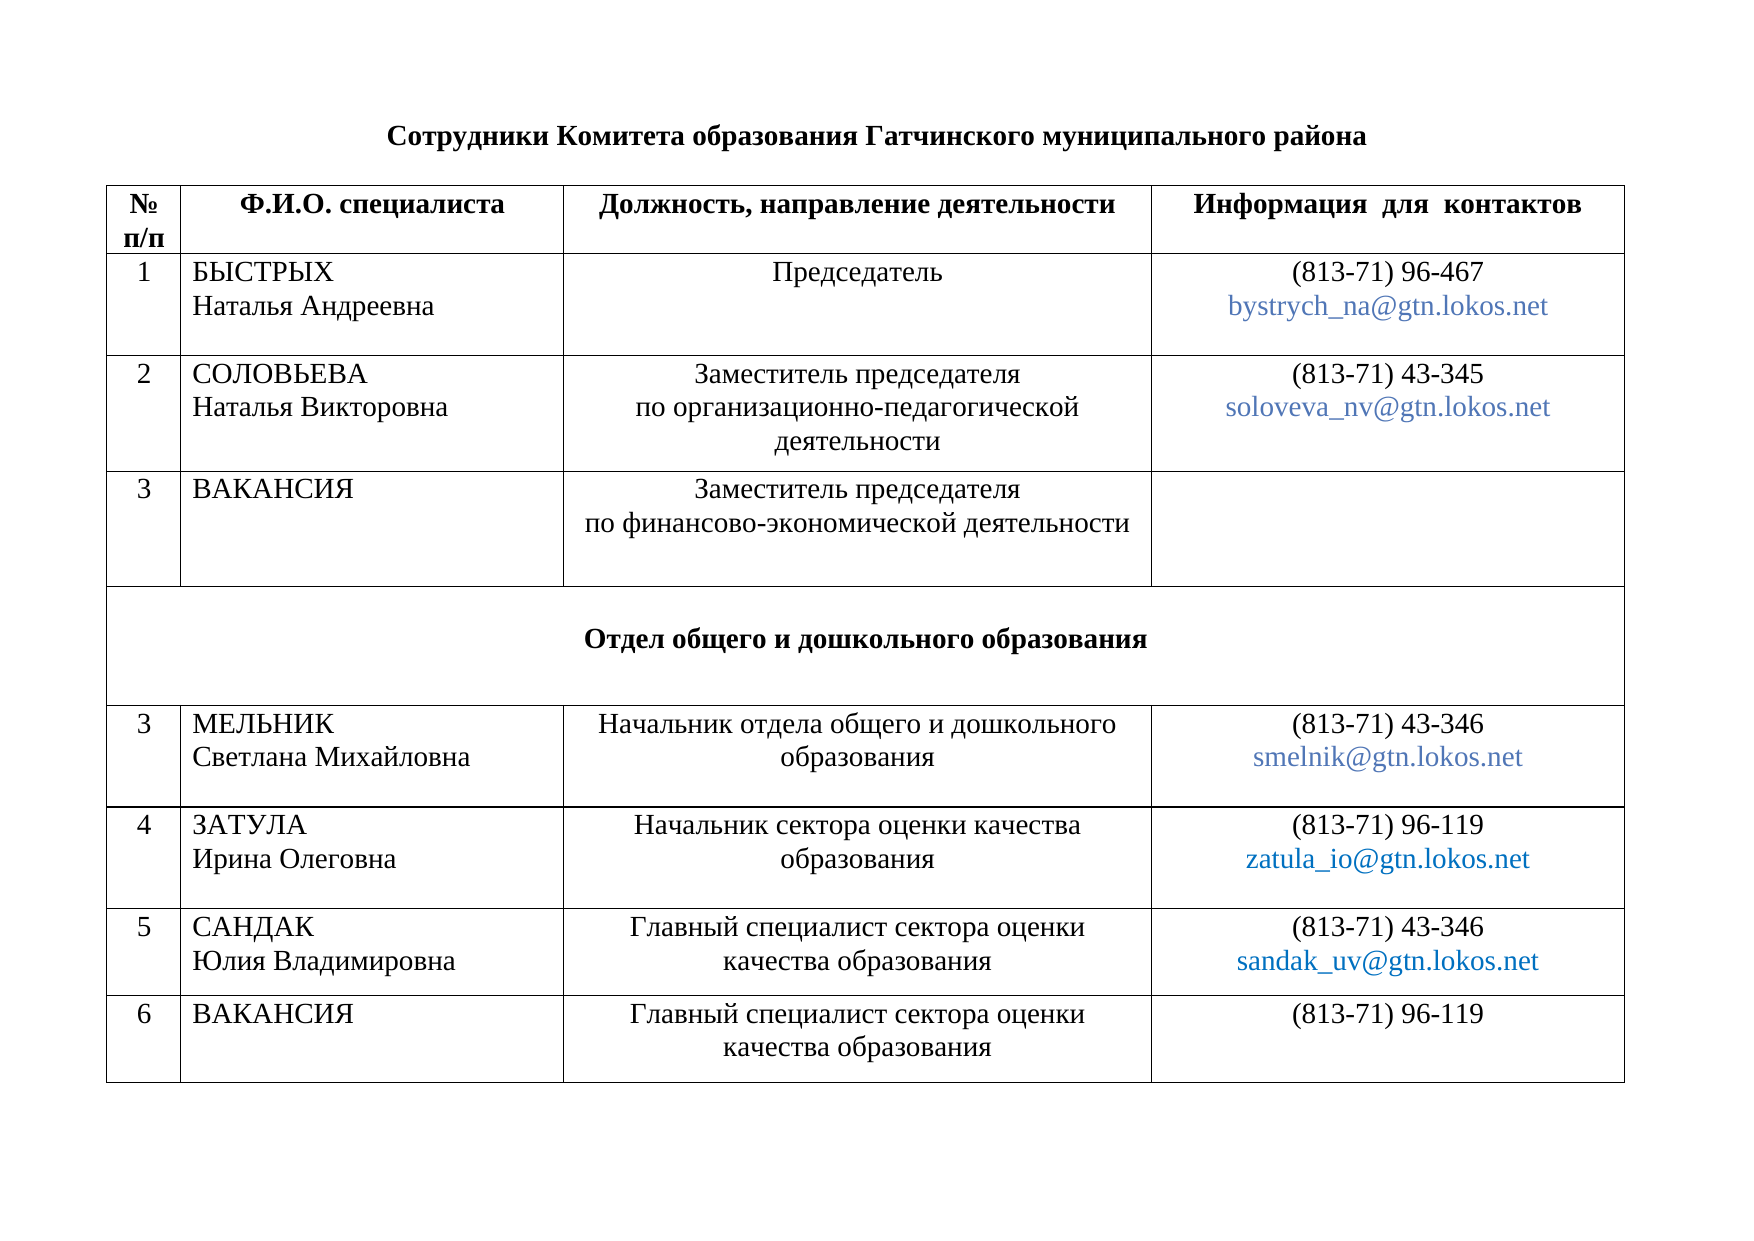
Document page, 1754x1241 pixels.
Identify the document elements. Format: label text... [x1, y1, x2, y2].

table_cell Заместитель председателя по организационно-педагогической деятельности [564, 356, 1151, 471]
table_cell ЗАТУЛА Ирина Олеговна [181, 808, 563, 908]
table_cell САНДАК Юлия Владимировна [181, 909, 563, 995]
table_header Должность, направление деятельности [564, 186, 1151, 253]
table_cell 1 [107, 254, 180, 355]
table_cell Главный специалист сектора оценки качества образования [564, 996, 1151, 1082]
table_cell Заместитель председателя по финансово-экономической деятельности [564, 472, 1151, 586]
table_cell 3 [107, 472, 180, 586]
table_cell 5 [107, 909, 180, 995]
table_cell [1152, 472, 1624, 586]
table_cell СОЛОВЬЕВА Наталья Викторовна [181, 356, 563, 471]
table_cell Отдел общего и дошкольного образования [107, 587, 1624, 705]
table_cell (813-71) 96-119 zatula_io@gtn.lokos.net [1152, 808, 1624, 908]
table_cell (813-71) 43-346 sandak_uv@gtn.lokos.net [1152, 909, 1624, 995]
text Сотрудники Комитета образования Гатчинского муниципального района [118, 118, 1636, 152]
table_header Информация для контактов [1152, 186, 1624, 253]
table_cell 4 [107, 808, 180, 908]
table_cell Председатель [564, 254, 1151, 355]
table_header Ф.И.О. специалиста [181, 186, 563, 253]
table_cell Главный специалист сектора оценки качества образования [564, 909, 1151, 995]
table_cell Начальник отдела общего и дошкольного образования [564, 706, 1151, 806]
table_header № п/п [107, 186, 180, 253]
table_cell (813-71) 96-119 [1152, 996, 1624, 1082]
table_cell 2 [107, 356, 180, 471]
table_cell ВАКАНСИЯ [181, 996, 563, 1082]
table_cell (813-71) 96-467 bystrych_na@gtn.lokos.net [1152, 254, 1624, 355]
table_cell БЫСТРЫХ Наталья Андреевна [181, 254, 563, 355]
table_cell МЕЛЬНИК Светлана Михайловна [181, 706, 563, 806]
table_cell (813-71) 43-346 smelnik@gtn.lokos.net [1152, 706, 1624, 806]
table_cell (813-71) 43-345 soloveva_nv@gtn.lokos.net [1152, 356, 1624, 471]
table_cell Начальник сектора оценки качества образования [564, 808, 1151, 908]
table_cell ВАКАНСИЯ [181, 472, 563, 586]
table_cell 3 [107, 706, 180, 806]
table_cell 6 [107, 996, 180, 1082]
